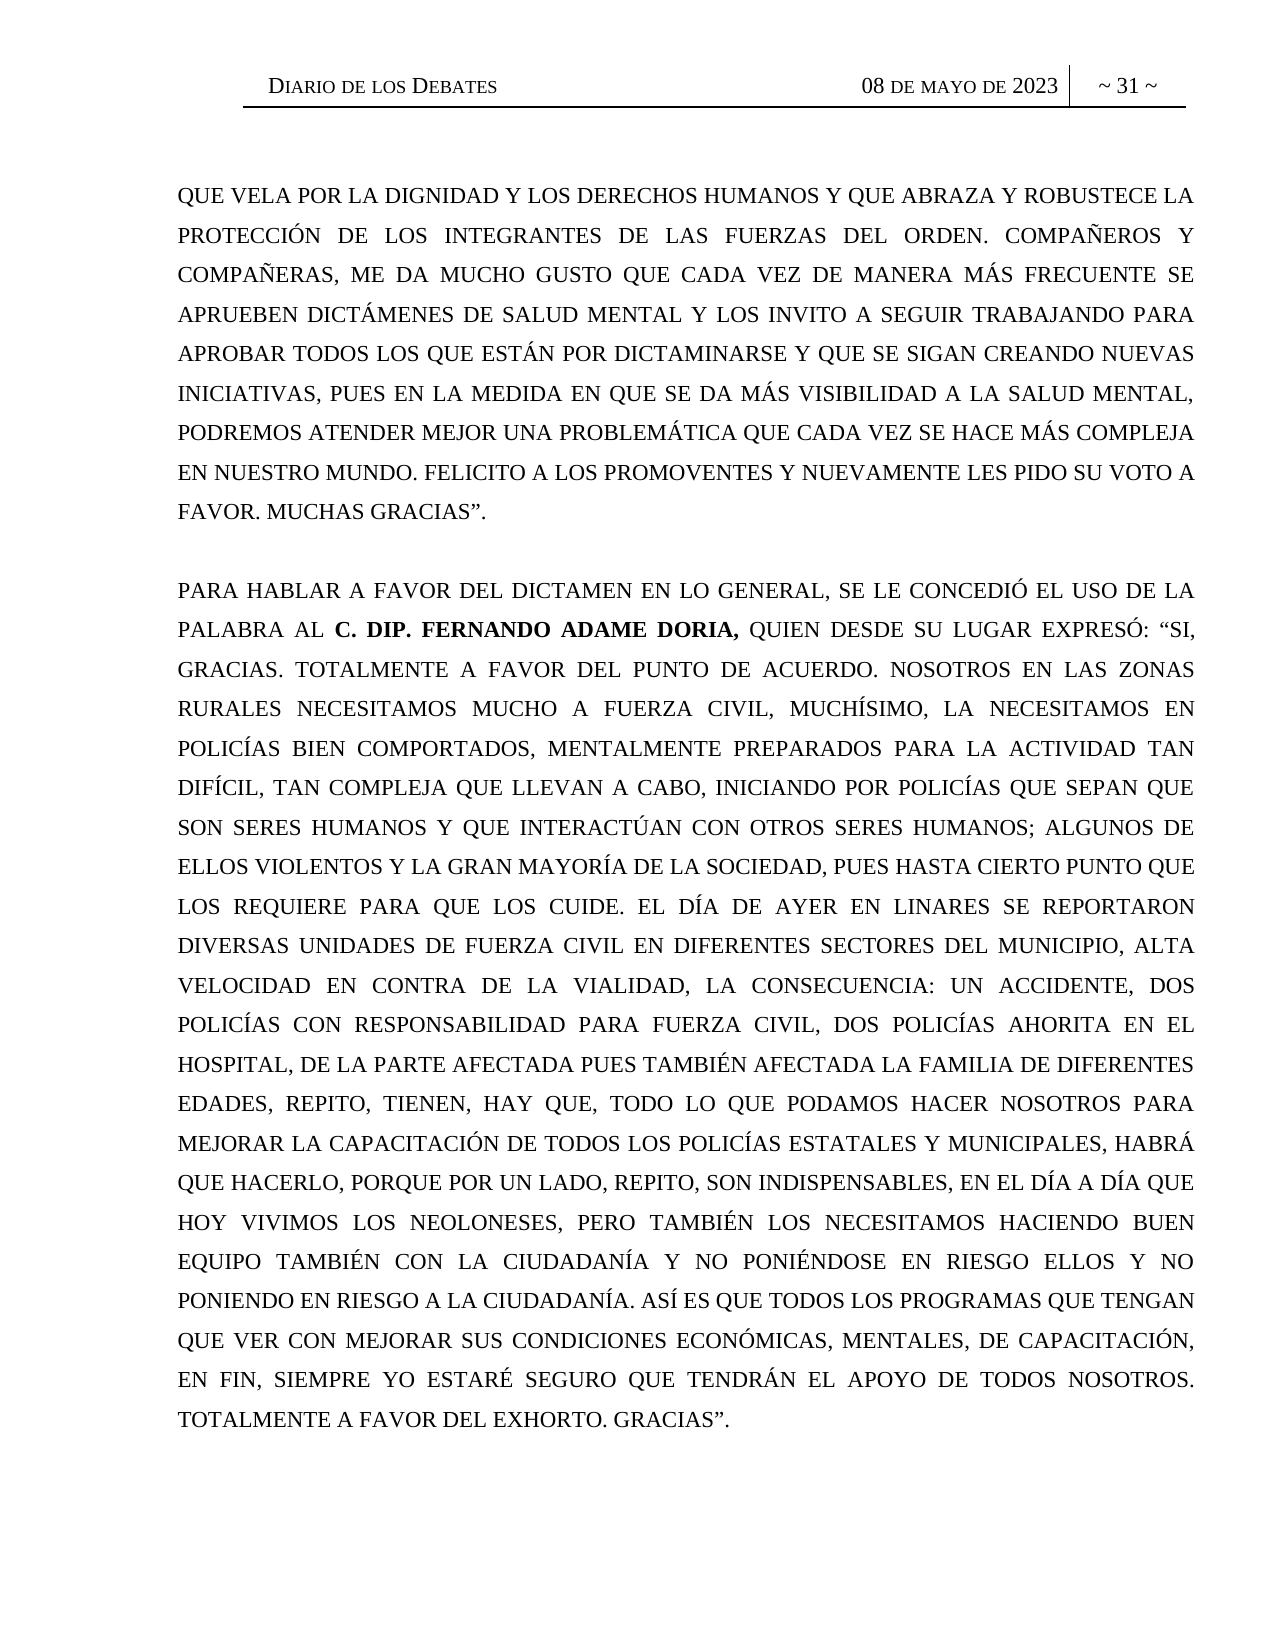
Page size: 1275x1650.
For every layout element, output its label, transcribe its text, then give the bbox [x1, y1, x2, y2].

text PARA HABLAR A FAVOR DEL DICTAMEN EN LO GENERAL, SE LE CONCEDIÓ EL USO DE LA PALABRA AL C. DIP. FERNANDO ADAME DORIA, QUIEN DESDE SU LUGAR EXPRESÓ: “SI, GRACIAS. TOTALMENTE A FAVOR DEL PUNTO DE ACUERDO. NOSOTROS EN LAS ZONAS RURALES NECESITAMOS MUCHO A FUERZA CIVIL, MUCHÍSIMO, LA NECESITAMOS EN POLICÍAS BIEN COMPORTADOS, MENTALMENTE PREPARADOS PARA LA ACTIVIDAD TAN DIFÍCIL, TAN COMPLEJA QUE LLEVAN A CABO, INICIANDO POR POLICÍAS QUE SEPAN QUE SON SERES HUMANOS Y QUE INTERACTÚAN CON OTROS SERES HUMANOS; ALGUNOS DE ELLOS VIOLENTOS Y LA GRAN MAYORÍA DE LA SOCIEDAD, PUES HASTA CIERTO PUNTO QUE LOS REQUIERE PARA QUE LOS CUIDE. EL DÍA DE AYER EN LINARES SE REPORTARON DIVERSAS UNIDADES DE FUERZA CIVIL EN DIFERENTES SECTORES DEL MUNICIPIO, ALTA VELOCIDAD EN CONTRA DE LA VIALIDAD, LA CONSECUENCIA: UN ACCIDENTE, DOS POLICÍAS CON RESPONSABILIDAD PARA FUERZA CIVIL, DOS POLICÍAS AHORITA EN EL HOSPITAL, DE LA PARTE AFECTADA PUES TAMBIÉN AFECTADA LA FAMILIA DE DIFERENTES EDADES, REPITO, TIENEN, HAY QUE, TODO LO QUE PODAMOS HACER NOSOTROS PARA MEJORAR LA CAPACITACIÓN DE TODOS LOS POLICÍAS ESTATALES Y MUNICIPALES, HABRÁ QUE HACERLO, PORQUE POR UN LADO, REPITO, SON INDISPENSABLES, EN EL DÍA A DÍA QUE HOY VIVIMOS LOS NEOLONESES, PERO TAMBIÉN LOS NECESITAMOS HACIENDO BUEN EQUIPO TAMBIÉN CON LA CIUDADANÍA Y NO PONIÉNDOSE EN RIESGO ELLOS Y NO PONIENDO EN RIESGO A LA CIUDADANÍA. ASÍ ES QUE TODOS LOS PROGRAMAS QUE TENGAN QUE VER CON MEJORAR SUS CONDICIONES ECONÓMICAS, MENTALES, DE CAPACITACIÓN, EN FIN, SIEMPRE YO ESTARÉ SEGURO QUE TENDRÁN EL APOYO DE TODOS NOSOTROS. TOTALMENTE A FAVOR DEL EXHORTO. GRACIAS”. [177, 577, 1196, 1432]
